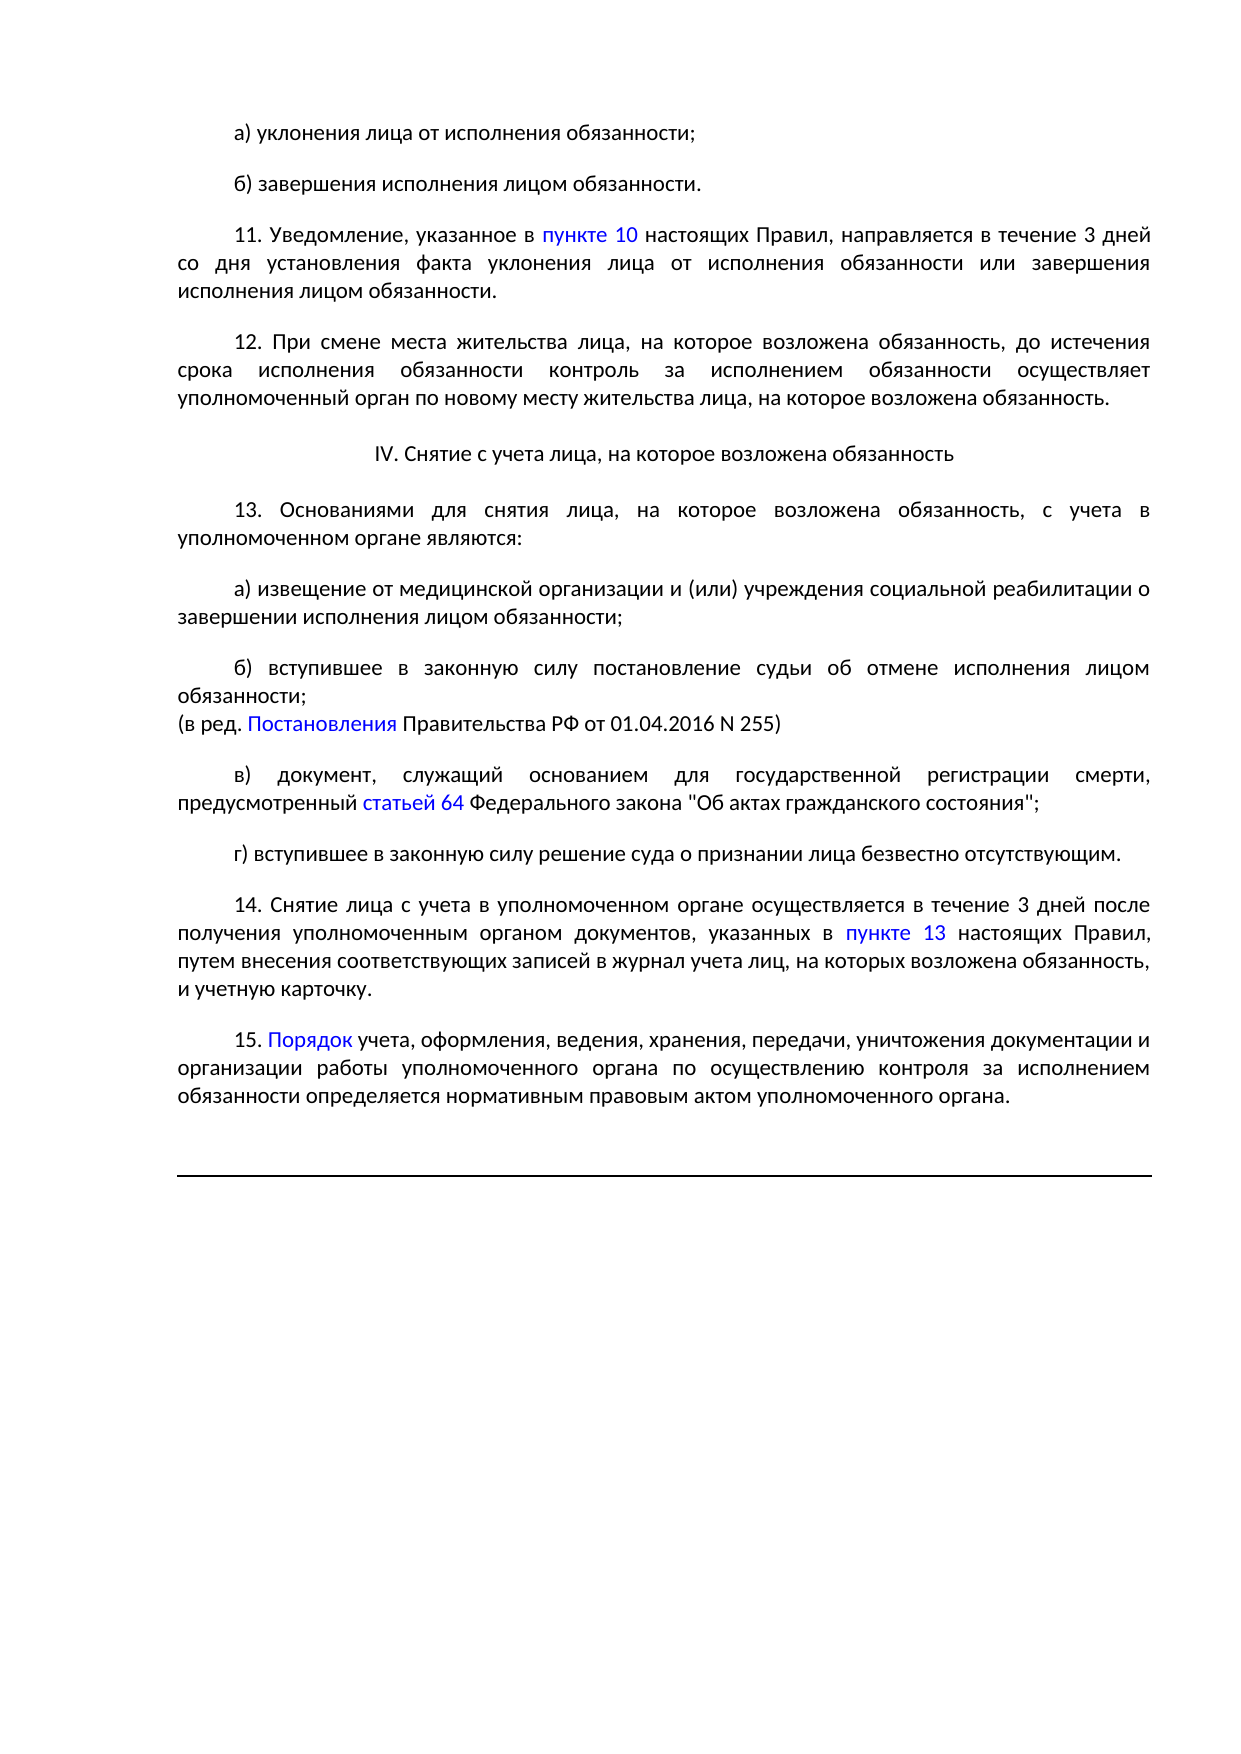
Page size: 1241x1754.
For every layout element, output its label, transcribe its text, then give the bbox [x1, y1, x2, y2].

text 13. Основаниями для снятия лица, на которое возложена обязанность, с учета в уполномоченном органе являются: [177, 495, 1152, 551]
text (в ред. Постановления Правительства РФ от 01.04.2016 N 255) [177, 709, 1152, 737]
text 12. При смене места жительства лица, на которое возложена обязанность, до истечения срока исполнения обязанности контроль за исполнением обязанности осуществляет уполномоченный орган по новому месту жительства лица, на которое возложена обязанность. [177, 327, 1152, 411]
text 11. Уведомление, указанное в пункте 10 настоящих Правил, направляется в течение 3 дней со дня установления факта уклонения лица от исполнения обязанности или завершения исполнения лицом обязанности. [177, 220, 1152, 304]
text б) вступившее в законную силу постановление судьи об отмене исполнения лицом обязанности; [177, 653, 1152, 709]
text а) извещение от медицинской организации и (или) учреждения социальной реабилитации о завершении исполнения лицом обязанности; [177, 574, 1152, 630]
text IV. Снятие с учета лица, на которое возложена обязанность [177, 439, 1152, 467]
text г) вступившее в законную силу решение суда о признании лица безвестно отсутствующим. [177, 839, 1152, 867]
text 15. Порядок учета, оформления, ведения, хранения, передачи, уничтожения документации и организации работы уполномоченного органа по осуществлению контроля за исполнением обязанности определяется нормативным правовым актом уполномоченного органа. [177, 1025, 1152, 1109]
text 14. Снятие лица с учета в уполномоченном органе осуществляется в течение 3 дней после получения уполномоченным органом документов, указанных в пункте 13 настоящих Правил, путем внесения соответствующих записей в журнал учета лиц, на которых возложена обязанность, и учетную карточку. [177, 890, 1152, 1002]
text б) завершения исполнения лицом обязанности. [177, 169, 1152, 197]
text в) документ, служащий основанием для государственной регистрации смерти, предусмотренный статьей 64 Федерального закона "Об актах гражданского состояния"; [177, 760, 1152, 816]
text а) уклонения лица от исполнения обязанности; [177, 118, 1152, 146]
